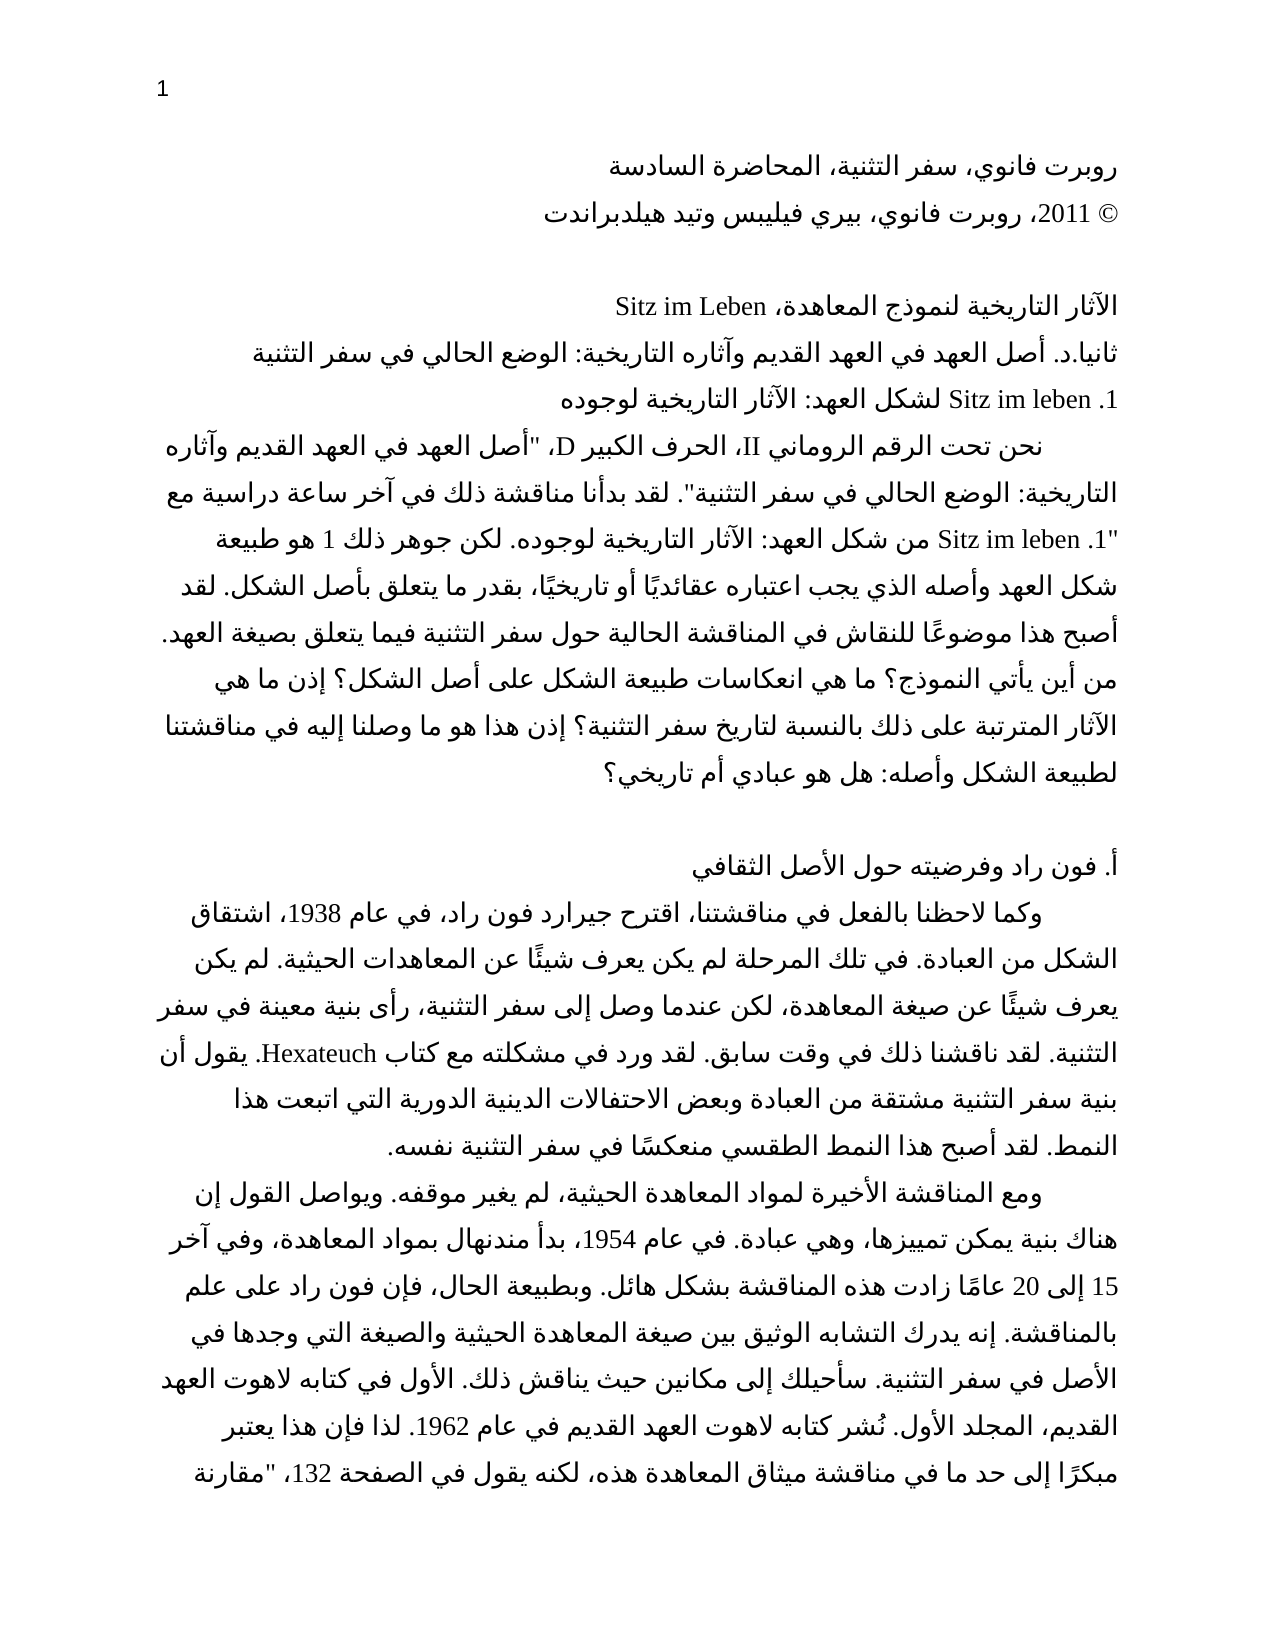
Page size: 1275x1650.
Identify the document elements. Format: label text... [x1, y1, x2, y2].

text الآثار التاريخية لنموذج المعاهدة، Sitz im Leben [156, 290, 1118, 321]
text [156, 1177, 1118, 1488]
text نحن تحت الرقم الروماني II، الحرف الكبير D، "أصل العهد في العهد القديم وآثاره التاريخية: الوضع الحالي في سفر التثنية". لقد بدأنا مناقشة ذلك في آخر ساعة دراسية مع "1. Sitz im leben من شكل العهد: الآثار التاريخية لوجوده. لكن جوهر ذلك 1 هو طبيعة شكل العهد وأصله الذي يجب اعتباره عقائديًا أو تاريخيًا، بقدر ما يتعلق بأصل الشكل. لقد أصبح هذا موضوعًا للنقاش في المناقشة الحالية حول سفر التثنية فيما يتعلق بصيغة العهد. من أين يأتي النموذج؟ ما هي انعكاسات طبيعة الشكل على أصل الشكل؟ إذن ما هي الآثار المترتبة على ذلك بالنسبة لتاريخ سفر التثنية؟ إذن هذا هو ما وصلنا إليه في مناقشتنا لطبيعة الشكل وأصله: هل هو عبادي أم تاريخي؟ [156, 430, 1118, 788]
text وكما لاحظنا بالفعل في مناقشتنا، اقترح جيرارد فون راد، في عام 1938، اشتقاق الشكل من العبادة. في تلك المرحلة لم يكن يعرف شيئًا عن المعاهدات الحيثية. لم يكن يعرف شيئًا عن صيغة المعاهدة، لكن عندما وصل إلى سفر التثنية، رأى بنية معينة في سفر التثنية. لقد ناقشنا ذلك في وقت سابق. لقد ورد في مشكلته مع كتاب Hexateuch. يقول أن بنية سفر التثنية مشتقة من العبادة وبعض الاحتفالات الدينية الدورية التي اتبعت هذا النمط. لقد أصبح هذا النمط الطقسي منعكسًا في سفر التثنية نفسه. [156, 897, 1118, 1161]
text أ. فون راد وفرضيته حول الأصل الثقافي [156, 850, 1118, 881]
text روبرت فانوي، سفر التثنية، المحاضرة السادسة [156, 150, 1118, 181]
text 1. Sitz im leben لشكل العهد: الآثار التاريخية لوجوده [156, 383, 1118, 414]
text © 2011، روبرت فانوي، بيري فيليبس وتيد هيلدبراندت [156, 197, 1118, 228]
text ثانيا.د. أصل العهد في العهد القديم وآثاره التاريخية: الوضع الحالي في سفر التثنية [156, 337, 1118, 368]
